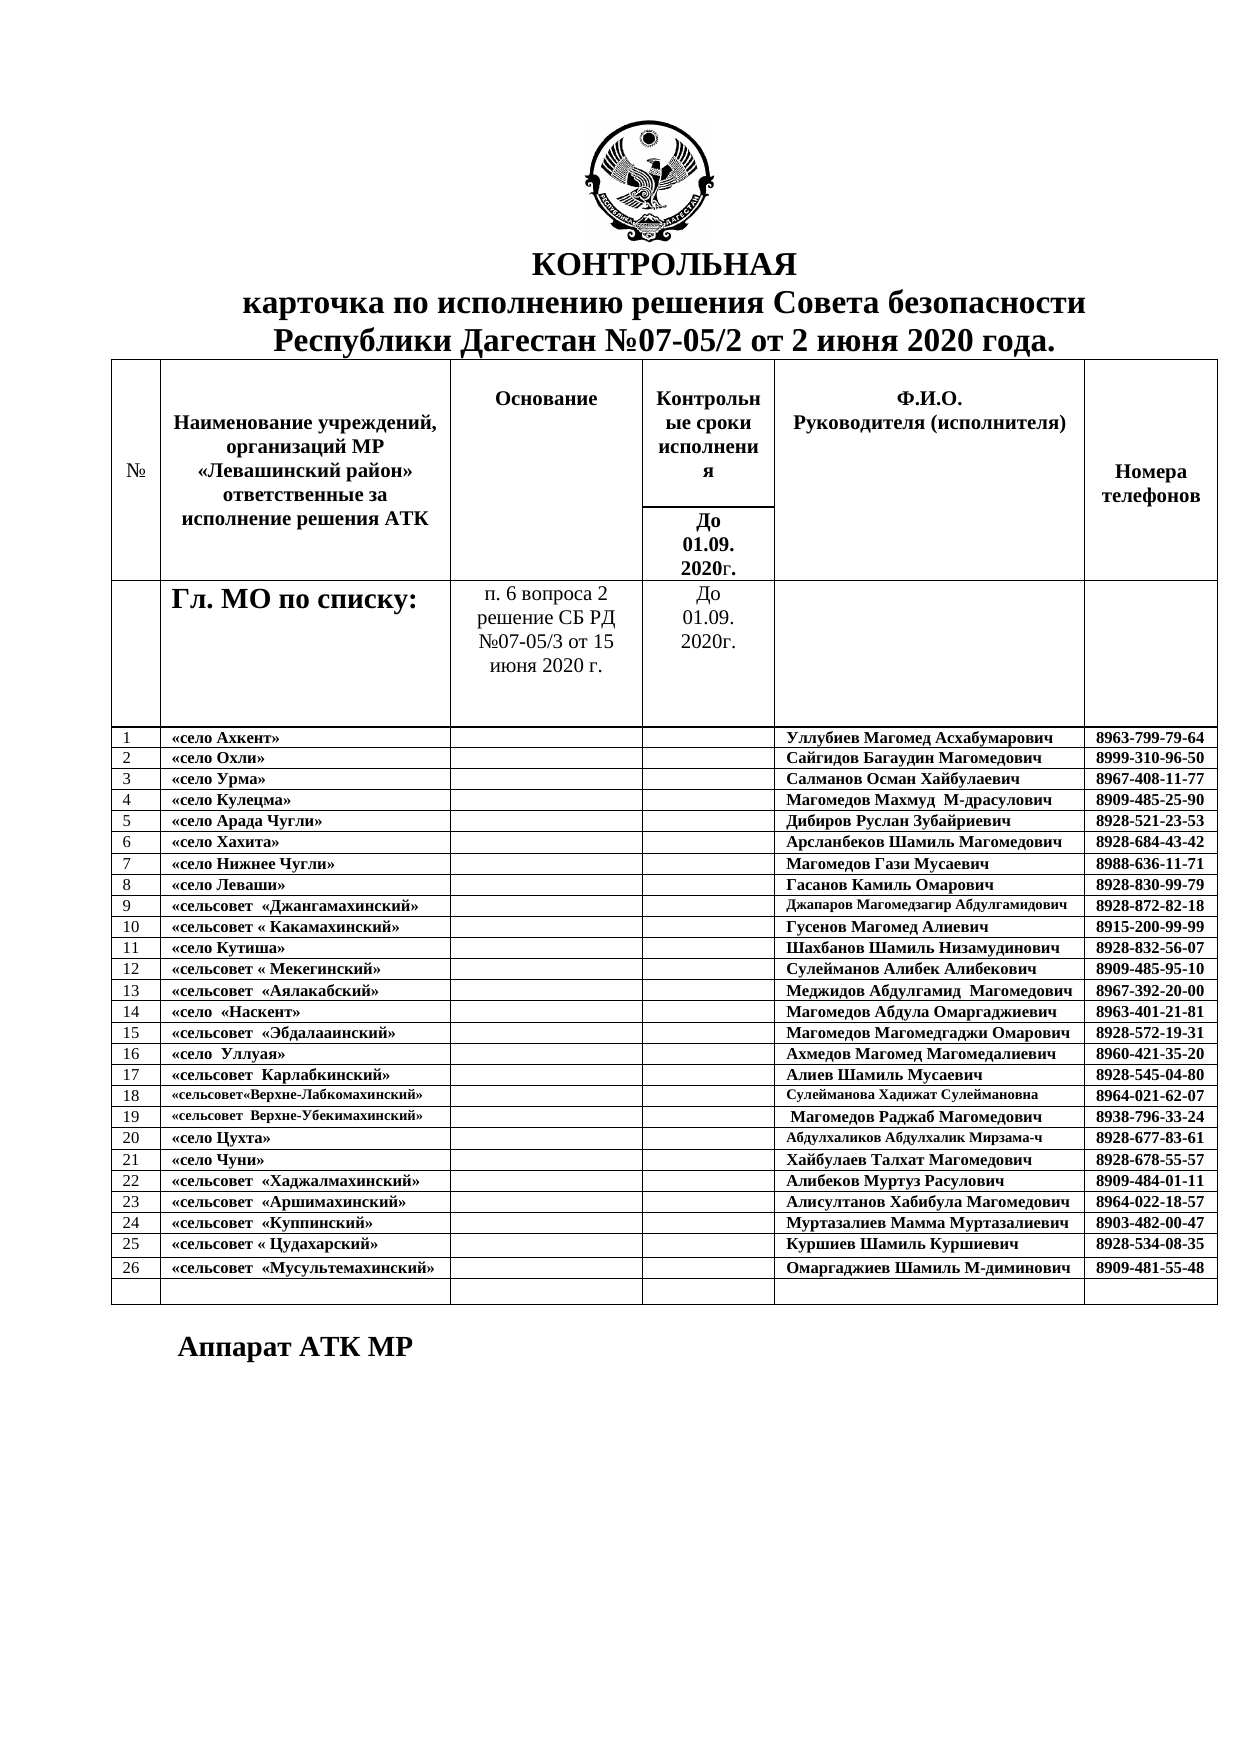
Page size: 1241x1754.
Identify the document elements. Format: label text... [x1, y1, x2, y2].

table_cell Муртазалиев Мамма Муртазалиевич [775, 1213, 1084, 1233]
table_header [643, 360, 774, 385]
table_cell До 01.09. 2020г. [643, 508, 774, 580]
table_cell [643, 1023, 774, 1043]
table_cell Арсланбеков Шамиль Магомедович [775, 832, 1084, 852]
table_cell 14 [112, 1001, 160, 1022]
table_cell [643, 1107, 774, 1127]
table_cell 8909-481-55-48 [1085, 1258, 1217, 1278]
table_cell 11 [112, 938, 160, 958]
table_cell [451, 896, 642, 916]
table_cell Меджидов Абдулгамид Магомедович [775, 980, 1084, 1000]
table_cell 7 [112, 854, 160, 873]
table_cell [643, 811, 774, 831]
table_cell 8909-484-01-11 [1085, 1171, 1217, 1191]
table_cell 8964-022-18-57 [1085, 1192, 1217, 1212]
text Аппарат АТК МР [177, 1329, 1152, 1363]
table_cell 18 [112, 1086, 160, 1106]
table_cell [451, 1150, 642, 1169]
table_cell До 01.09. 2020г. [643, 581, 774, 726]
table_cell «село Цухта» [161, 1128, 450, 1148]
table_cell 19 [112, 1107, 160, 1127]
table_cell [1085, 581, 1217, 726]
table_cell [643, 1171, 774, 1191]
table_cell [643, 896, 774, 916]
table_cell Магомедов Махмуд М-драсулович [775, 790, 1084, 810]
table_cell 8928-572-19-31 [1085, 1023, 1217, 1043]
table_cell 8928-521-23-53 [1085, 811, 1217, 831]
table_cell Магомедов Магомедгаджи Омарович [775, 1023, 1084, 1043]
table_cell 8988-636-11-71 [1085, 854, 1217, 873]
table_cell [451, 769, 642, 789]
table_header [451, 360, 642, 385]
table_cell [451, 1279, 642, 1304]
table_cell [643, 875, 774, 895]
table_cell «село Охли» [161, 748, 450, 768]
table_cell «сельсовет Верхне-Убекимахинский» [161, 1107, 450, 1127]
table_cell Сайгидов Багаудин Магомедович [775, 748, 1084, 768]
table_cell «село Арада Чугли» [161, 811, 450, 831]
table_cell [451, 790, 642, 810]
table_cell «сельсовет «Хаджалмахинский» [161, 1171, 450, 1191]
table_cell [451, 875, 642, 895]
table_cell «сельсовет «Эбдалааинский» [161, 1023, 450, 1043]
table_cell [643, 1279, 774, 1304]
table_cell [643, 1044, 774, 1064]
table_cell 8915-200-99-99 [1085, 917, 1217, 937]
table_cell Хайбулаев Талхат Магомедович [775, 1150, 1084, 1169]
table_cell [643, 728, 774, 747]
table_cell 9 [112, 896, 160, 916]
table_cell Алиев Шамиль Мусаевич [775, 1065, 1084, 1085]
table_cell «сельсовет « Мекегинский» [161, 959, 450, 979]
text карточка по исполнению решения Совета безопасности [177, 282, 1152, 321]
table_cell «сельсовет « Цудахарский» [161, 1234, 450, 1257]
table_header № [112, 360, 160, 580]
table_cell Магомедов Раджаб Магомедович [775, 1107, 1084, 1127]
table_cell 8928-534-08-35 [1085, 1234, 1217, 1257]
table_cell «сельсовет «Аршимахинский» [161, 1192, 450, 1212]
table_cell [643, 769, 774, 789]
table_cell [643, 959, 774, 979]
table_cell Контрольные сроки исполнения [643, 385, 774, 506]
table_cell 8967-392-20-00 [1085, 980, 1217, 1000]
table_cell [643, 1150, 774, 1169]
table_cell 1 [112, 728, 160, 747]
table_cell 8928-545-04-80 [1085, 1065, 1217, 1085]
table_cell 8928-678-55-57 [1085, 1150, 1217, 1169]
table_cell [451, 917, 642, 937]
table_cell «сельсовет«Верхне-Лабкомахинский» [161, 1086, 450, 1106]
table_cell 8909-485-95-10 [1085, 959, 1217, 979]
table_header [1085, 360, 1217, 385]
table_cell 8909-485-25-90 [1085, 790, 1217, 810]
table_cell [161, 1279, 450, 1304]
table_cell [451, 1213, 642, 1233]
table_cell [1085, 1279, 1217, 1304]
table_cell [643, 917, 774, 937]
table_cell 13 [112, 980, 160, 1000]
table_cell 3 [112, 769, 160, 789]
table_cell п. 6 вопроса 2 решение СБ РД №07-05/3 от 15 июня 2020 г. [451, 581, 642, 726]
table_cell 8967-408-11-77 [1085, 769, 1217, 789]
table_cell Ф.И.О. Руководителя (исполнителя) [775, 385, 1084, 580]
table_cell Магомедов Гази Мусаевич [775, 854, 1084, 873]
table_cell Алибеков Муртуз Расулович [775, 1171, 1084, 1191]
table_cell [451, 728, 642, 747]
table_cell [643, 748, 774, 768]
table_cell 17 [112, 1065, 160, 1085]
table_cell [451, 938, 642, 958]
table_cell «село Уллуая» [161, 1044, 450, 1064]
table_cell [112, 1279, 160, 1304]
table_cell [643, 1258, 774, 1278]
table_cell «сельсовет Карлабкинский» [161, 1065, 450, 1085]
table_cell 2 [112, 748, 160, 768]
table_cell 16 [112, 1044, 160, 1064]
table_cell 5 [112, 811, 160, 831]
table_cell 8999-310-96-50 [1085, 748, 1217, 768]
table_header Наименование учреждений, организаций МР «Левашинский район» ответственные за исполнение решения АТК [161, 360, 450, 580]
table_cell «село Чуни» [161, 1150, 450, 1169]
table_cell Номера телефонов [1085, 385, 1217, 580]
text Республики Дагестан №07-05/2 от 2 июня 2020 года. [177, 321, 1152, 359]
table_cell «село Леваши» [161, 875, 450, 895]
table_cell «сельсовет « Какамахинский» [161, 917, 450, 937]
table_cell 8928-832-56-07 [1085, 938, 1217, 958]
text КОНТРОЛЬНАЯ [177, 118, 1152, 282]
table_cell [643, 1001, 774, 1022]
table_cell [775, 1279, 1084, 1304]
table_cell [643, 1086, 774, 1106]
table_cell Сулейманова Хадижат Сулеймановна [775, 1086, 1084, 1106]
table_cell [643, 1192, 774, 1212]
table_cell [451, 1065, 642, 1085]
table_cell 22 [112, 1171, 160, 1191]
table_cell «сельсовет «Аялакабский» [161, 980, 450, 1000]
table_cell [451, 1258, 642, 1278]
table_cell 8928-830-99-79 [1085, 875, 1217, 895]
table_cell 15 [112, 1023, 160, 1043]
table_cell 23 [112, 1192, 160, 1212]
table_cell 8938-796-33-24 [1085, 1107, 1217, 1127]
table_cell «сельсовет «Джангамахинский» [161, 896, 450, 916]
table_cell 12 [112, 959, 160, 979]
table_cell [451, 959, 642, 979]
table_cell [451, 1086, 642, 1106]
table_cell 4 [112, 790, 160, 810]
table_cell Салманов Осман Хайбулаевич [775, 769, 1084, 789]
table_cell [643, 980, 774, 1000]
table_cell 10 [112, 917, 160, 937]
table_cell Абдулхаликов Абдулхалик Мирзама-ч [775, 1128, 1084, 1148]
table_cell [451, 1044, 642, 1064]
table_cell «сельсовет «Мусультемахинский» [161, 1258, 450, 1278]
table_cell 8964-021-62-07 [1085, 1086, 1217, 1106]
table_cell Ахмедов Магомед Магомедалиевич [775, 1044, 1084, 1064]
table_cell [451, 1023, 642, 1043]
table_cell [451, 1001, 642, 1022]
table_cell Алисултанов Хабибула Магомедович [775, 1192, 1084, 1212]
table_cell 8928-684-43-42 [1085, 832, 1217, 852]
table_cell «село Кутиша» [161, 938, 450, 958]
table_cell «сельсовет «Куппинский» [161, 1213, 450, 1233]
table_cell 26 [112, 1258, 160, 1278]
table_cell [775, 581, 1084, 726]
table_cell 8928-677-83-61 [1085, 1128, 1217, 1148]
table_cell [451, 1171, 642, 1191]
table_cell 6 [112, 832, 160, 852]
table_cell [643, 1065, 774, 1085]
table_cell [643, 1128, 774, 1148]
picture [584, 118, 715, 244]
table_cell 8928-872-82-18 [1085, 896, 1217, 916]
table_cell Гусенов Магомед Алиевич [775, 917, 1084, 937]
table_cell [451, 854, 642, 873]
table_cell 8963-799-79-64 [1085, 728, 1217, 747]
table_cell [451, 811, 642, 831]
table_cell 8960-421-35-20 [1085, 1044, 1217, 1064]
table_cell [451, 748, 642, 768]
table_cell [451, 980, 642, 1000]
table_cell «село Урма» [161, 769, 450, 789]
table_cell Сулейманов Алибек Алибекович [775, 959, 1084, 979]
table_cell Гасанов Камиль Омарович [775, 875, 1084, 895]
table_cell Куршиев Шамиль Куршиевич [775, 1234, 1084, 1257]
table_cell Омаргаджиев Шамиль М-диминович [775, 1258, 1084, 1278]
table_cell Джапаров Магомедзагир Абдулгамидович [775, 896, 1084, 916]
table_cell «село Ахкент» [161, 728, 450, 747]
table_cell [643, 790, 774, 810]
table_cell [643, 854, 774, 873]
table_cell 21 [112, 1150, 160, 1169]
table_cell Уллубиев Магомед Асхабумарович [775, 728, 1084, 747]
table_cell 20 [112, 1128, 160, 1148]
table_cell 24 [112, 1213, 160, 1233]
table_cell [451, 832, 642, 852]
table_cell «село Кулецма» [161, 790, 450, 810]
table_cell 8 [112, 875, 160, 895]
table_cell [112, 581, 160, 726]
table_cell Основание [451, 385, 642, 580]
table_cell 25 [112, 1234, 160, 1257]
table_cell «село Хахита» [161, 832, 450, 852]
table_cell 8963-401-21-81 [1085, 1001, 1217, 1022]
table_cell Магомедов Абдула Омаргаджиевич [775, 1001, 1084, 1022]
table_cell Дибиров Руслан Зубайриевич [775, 811, 1084, 831]
table_cell 8903-482-00-47 [1085, 1213, 1217, 1233]
table_cell [643, 1234, 774, 1257]
table_cell «село «Наскент» [161, 1001, 450, 1022]
table_cell [451, 1128, 642, 1148]
table_cell [451, 1192, 642, 1212]
table_cell Шахбанов Шамиль Низамудинович [775, 938, 1084, 958]
table_cell [643, 938, 774, 958]
table_cell [451, 1234, 642, 1257]
table_cell Гл. МО по списку: [161, 581, 450, 726]
table_cell [643, 1213, 774, 1233]
table_cell [643, 832, 774, 852]
table_cell «село Нижнее Чугли» [161, 854, 450, 873]
table_cell [451, 1107, 642, 1127]
table_header [775, 360, 1084, 385]
